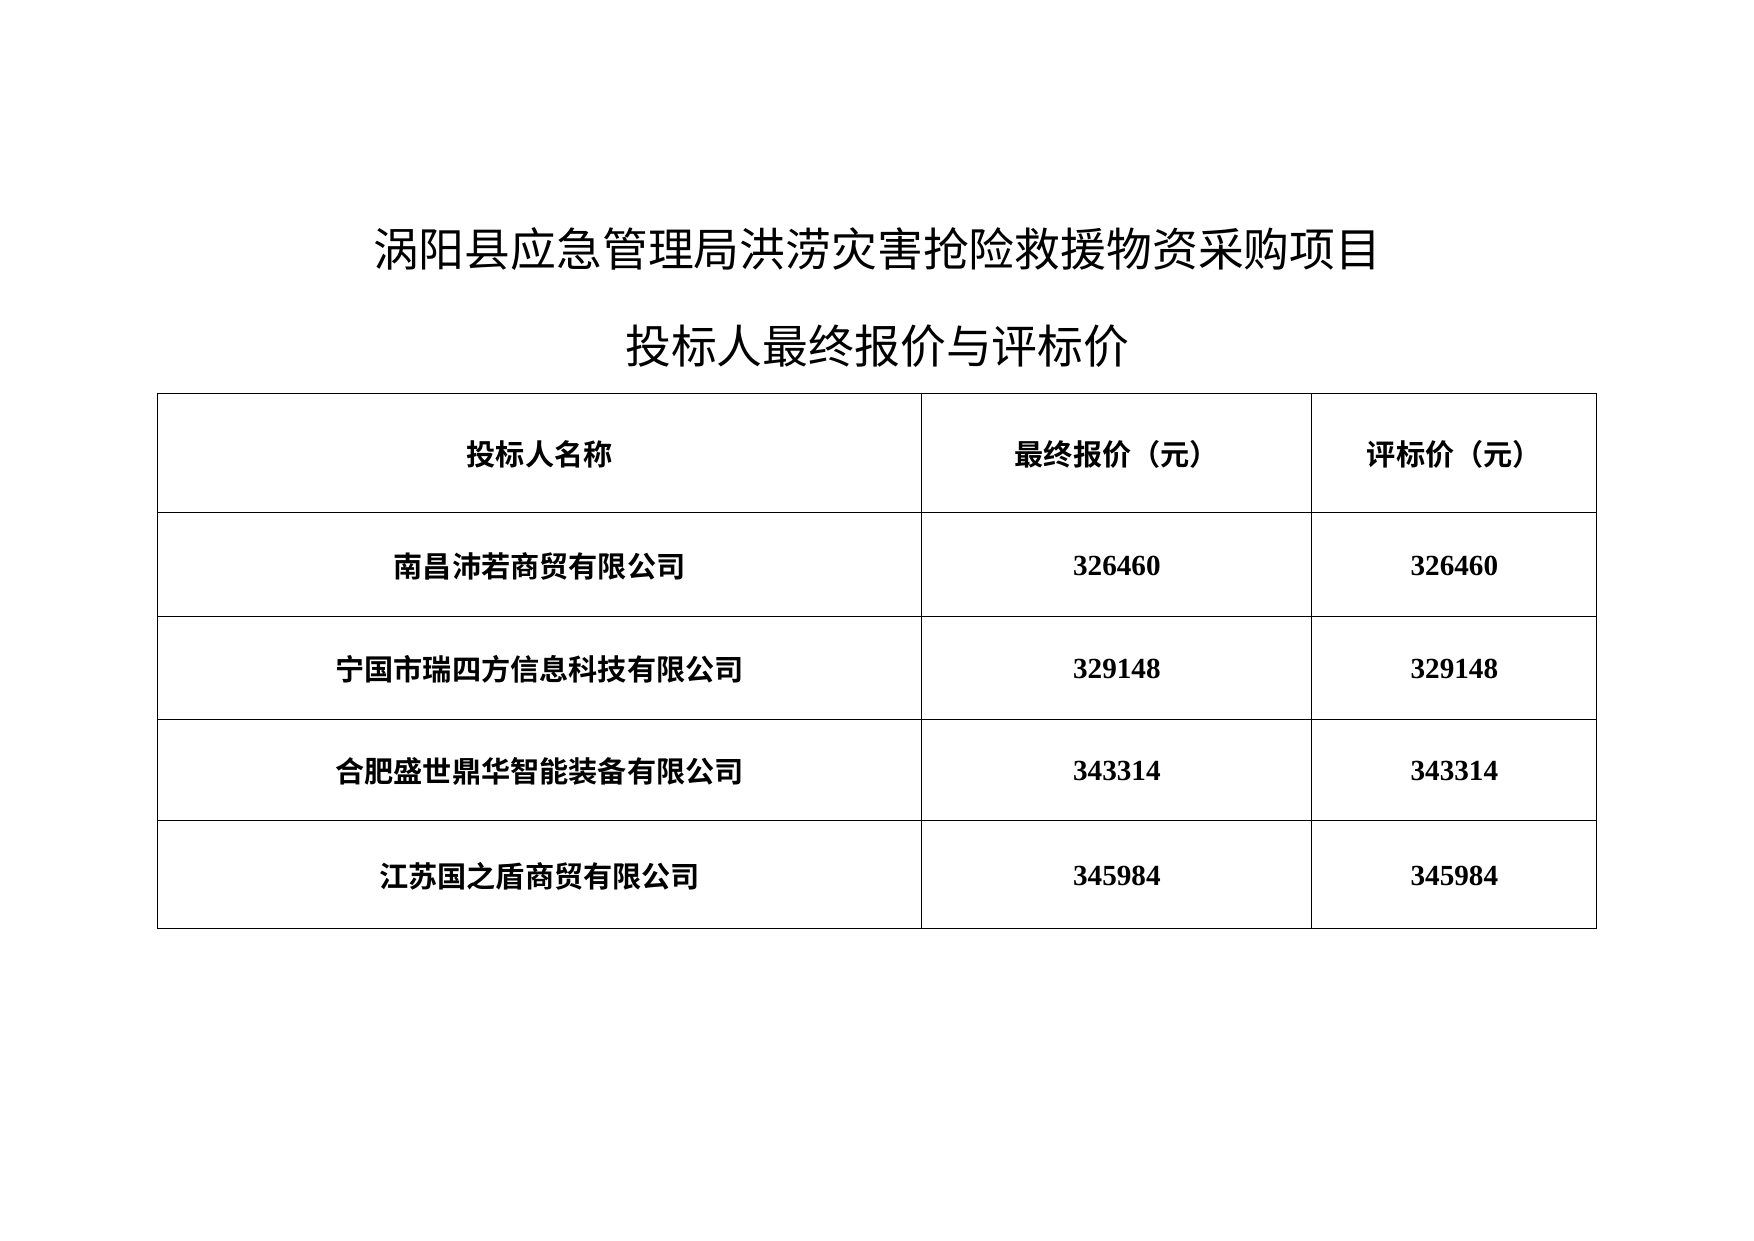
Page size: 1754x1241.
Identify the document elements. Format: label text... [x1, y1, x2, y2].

table_cell 343314 [922, 720, 1311, 820]
table_cell 343314 [1312, 720, 1596, 820]
table_cell 江苏国之盾商贸有限公司 [158, 821, 921, 928]
table_header 最终报价（元） [922, 394, 1311, 512]
table_cell 329148 [922, 617, 1311, 719]
table_cell 326460 [1312, 513, 1596, 616]
table_header 评标价（元） [1312, 394, 1596, 512]
table_cell 345984 [1312, 821, 1596, 928]
table_cell 326460 [922, 513, 1311, 616]
table_cell 南昌沛若商贸有限公司 [158, 513, 921, 616]
table_cell 345984 [922, 821, 1311, 928]
table_cell 329148 [1312, 617, 1596, 719]
table_cell 合肥盛世鼎华智能装备有限公司 [158, 720, 921, 820]
text 投标人最终报价与评标价 [150, 295, 1604, 393]
text 涡阳县应急管理局洪涝灾害抢险救援物资采购项目 [150, 198, 1604, 295]
table_cell 宁国市瑞四方信息科技有限公司 [158, 617, 921, 719]
table_header 投标人名称 [158, 394, 921, 512]
